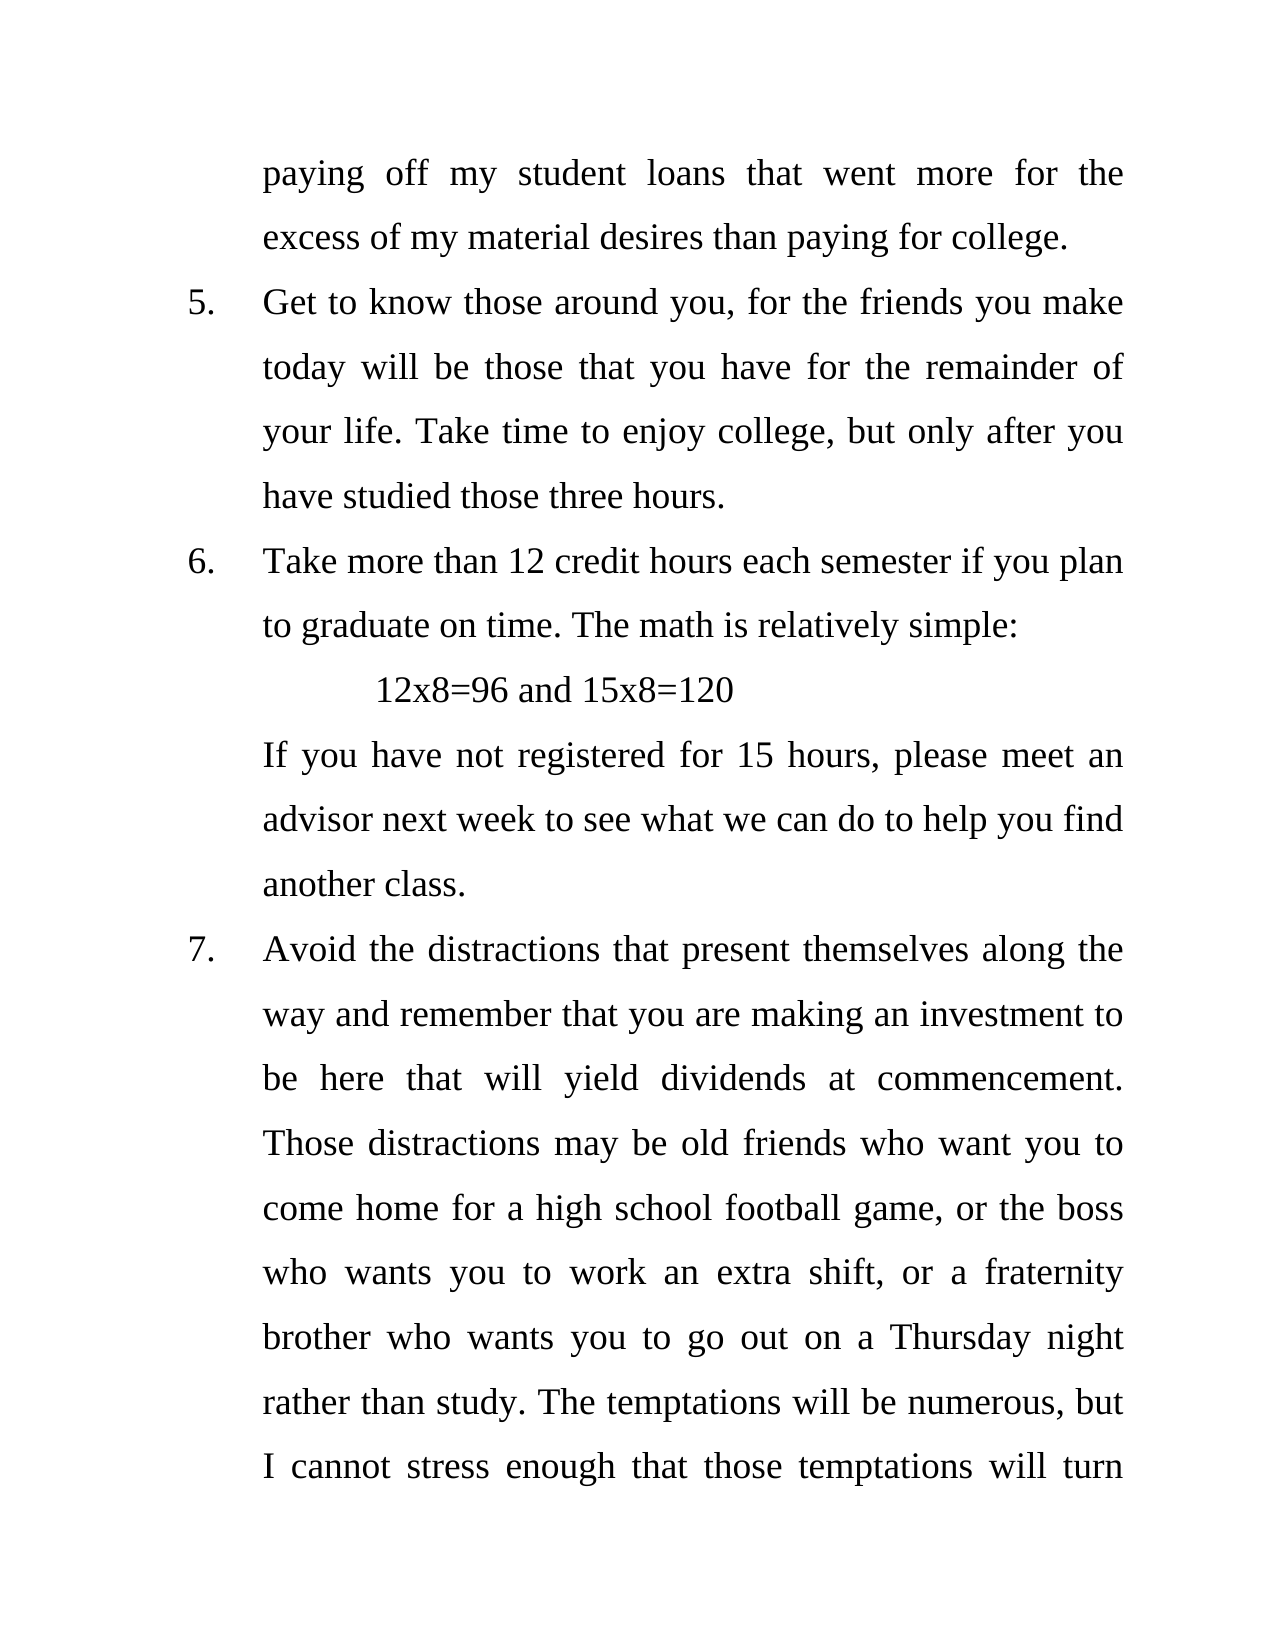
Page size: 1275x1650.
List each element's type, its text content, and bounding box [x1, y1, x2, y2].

list Take more than 12 credit hours each semester if you plan to graduate on time. The math is relatively simple: [187, 538, 1125, 646]
list 12x8=96 and 15x8=120 [262, 667, 1125, 711]
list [187, 150, 1125, 258]
list If you have not registered for 15 hours, please meet an advisor next week to see what we can do to help you find another class. [262, 732, 1125, 905]
list Get to know those around you, for the friends you make today will be those that you have for the remainder of your life. Take time to enjoy college, but only after you have studied those three hours. [187, 279, 1125, 517]
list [187, 926, 1125, 1487]
